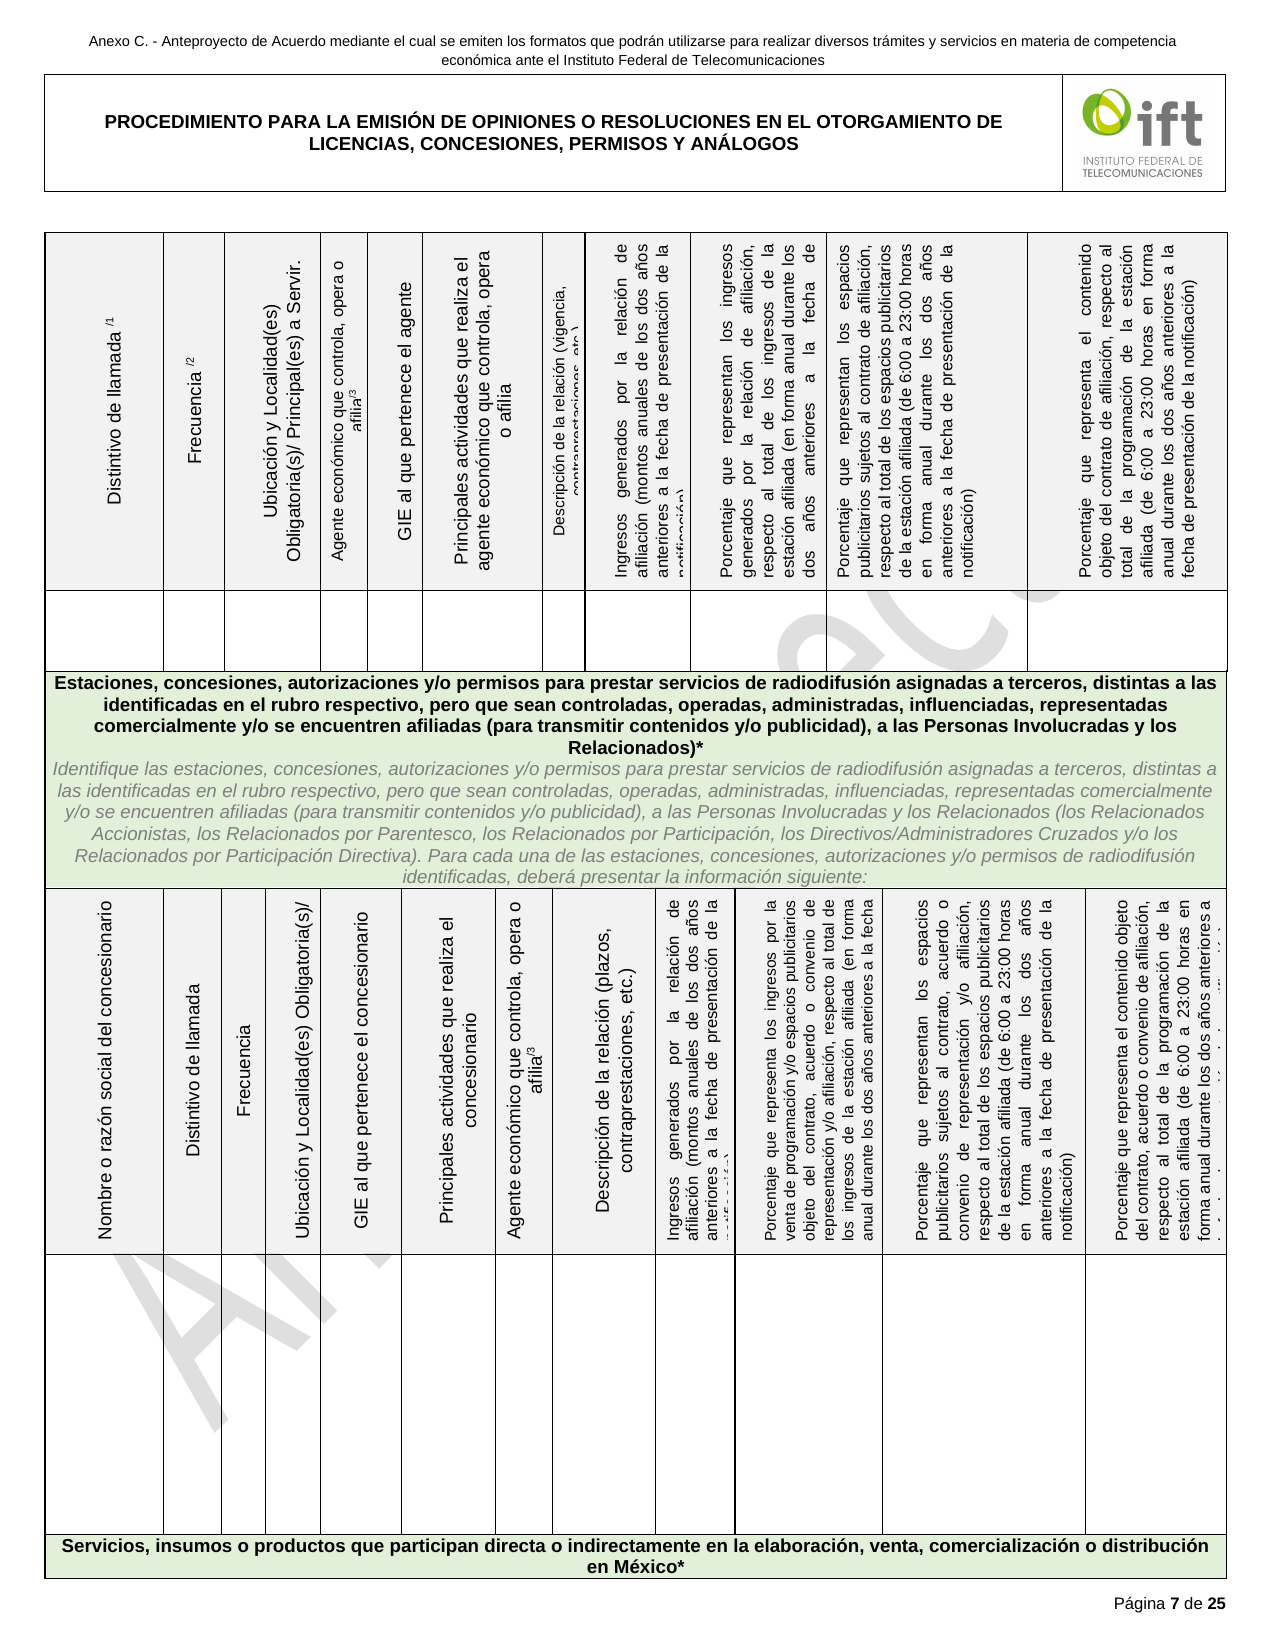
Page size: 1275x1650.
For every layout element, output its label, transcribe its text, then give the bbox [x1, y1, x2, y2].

table_cell Ingresos generados por la relación de afiliación (montos anuales de los dos años anteriores a la fecha de presentación de la notificación) [656, 889, 734, 1253]
picture [1076, 79, 1213, 187]
table_cell Porcentaje que representan los espacios publicitarios sujetos al contrato, acuerdo o convenio de representación y/o afiliación, respecto al total de los espacios publicitarios de la estación afiliada (de 6:00 a 23:00 horas en forma anual durante los dos años anteriores a la fecha de presentación de la notificación) [883, 889, 1085, 1253]
table_cell Distintivo de llamada [164, 889, 221, 1253]
table_cell Descripción de la relación (vigencia, contraprestaciones, etc.) [543, 233, 584, 590]
table_cell [164, 591, 224, 671]
table_cell GIE al que pertenece el concesionario [321, 889, 401, 1253]
table_cell [691, 591, 826, 671]
table_cell [496, 1255, 552, 1534]
table_cell [736, 1255, 882, 1534]
table_cell Frecuencia /2 [164, 233, 224, 590]
table_cell GIE al que pertenece el agente económico que controla, opera o afilia [368, 233, 422, 590]
table_cell [423, 591, 542, 671]
table_cell Descripción de la relación (plazos, contraprestaciones, etc.) [553, 889, 655, 1253]
table_cell Agente económico que controla, opera o afilia/3 [496, 889, 552, 1253]
table_cell [222, 1255, 265, 1534]
table_cell [368, 591, 422, 671]
table_cell Porcentaje que representa el contenido objeto del contrato de afiliación, respecto al total de la programación de la estación afiliada (de 6:00 a 23:00 horas en forma anual durante los dos años anteriores a la fecha de presentación de la notificación) [1028, 233, 1227, 590]
table_cell Porcentaje que representan los espacios publicitarios sujetos al contrato de afiliación, respecto al total de los espacios publicitarios de la estación afiliada (de 6:00 a 23:00 horas en forma anual durante los dos años anteriores a la fecha de presentación de la notificación) [827, 233, 1027, 590]
table_cell Ubicación y Localidad(es) Obligatoria(s)/ Principal(es) a Servir. [225, 233, 320, 590]
table_cell [543, 591, 584, 671]
table_cell Distintivo de llamada /1 [46, 233, 163, 590]
table_cell [46, 1255, 163, 1534]
table_cell Principales actividades que realiza el agente económico que controla, opera o afilia [423, 233, 542, 590]
table_cell [402, 1255, 495, 1534]
table_cell [46, 591, 163, 671]
table_cell Ubicación y Localidad(es) Obligatoria(s)/ Principal(es) a Servir. [266, 889, 320, 1253]
table_cell Agente económico que controla, opera o afilia/3 [321, 233, 367, 590]
table_cell [164, 1255, 221, 1534]
table_cell Porcentaje que representa los ingresos por la venta de programación y/o espacios publicitarios objeto del contrato, acuerdo o convenio de representación y/o afiliación, respecto al total de los ingresos de la estación afiliada (en forma anual durante los dos años anteriores a la fecha de presentación de la notificación) [736, 889, 882, 1253]
table_cell Porcentaje que representan los ingresos generados por la relación de afiliación, respecto al total de los ingresos de la estación afiliada (en forma anual durante los dos años anteriores a la fecha de presentación de la notificación) [691, 233, 826, 590]
table_cell [266, 1255, 320, 1534]
table_cell Estaciones, concesiones, autorizaciones y/o permisos para prestar servicios de radiodifusión asignadas a terceros, distintas a las identificadas en el rubro respectivo, pero que sean controladas, operadas, administradas, influenciadas, representadas comercialmente y/o se encuentren afiliadas (para transmitir contenidos y/o publicidad), a las Personas Involucradas y los Relacionados)* Identifique las estaciones, concesiones, autorizaciones y/o permisos para prestar servicios de radiodifusión asignadas a terceros, distintas a las identificadas en el rubro respectivo, pero que sean controladas, operadas, administradas, influenciadas, representadas comercialmente y/o se encuentren afiliadas (para transmitir contenidos y/o publicidad), a las Personas Involucradas y los Relacionados (los Relacionados Accionistas, los Relacionados por Parentesco, los Relacionados por Participación, los Directivos/Administradores Cruzados y/o los Relacionados por Participación Directiva). Para cada una de las estaciones, concesiones, autorizaciones y/o permisos de radiodifusión identificadas, deberá presentar la información siguiente: [46, 672, 1226, 887]
table_cell [1028, 591, 1227, 671]
table_cell [1086, 1255, 1226, 1534]
table_cell [883, 1255, 1085, 1534]
table_cell [553, 1255, 655, 1534]
table_cell Porcentaje que representa el contenido objeto del contrato, acuerdo o convenio de afiliación, respecto al total de la programación de la estación afiliada (de 6:00 a 23:00 horas en forma anual durante los dos años anteriores a la fecha de presentación de la notificación) [1086, 889, 1226, 1253]
table_cell [225, 591, 320, 671]
table_cell Nombre o razón social del concesionario [46, 889, 163, 1253]
table_cell [321, 1255, 401, 1534]
table_cell Principales actividades que realiza el concesionario [402, 889, 495, 1253]
table_cell [586, 591, 690, 671]
table_cell [321, 591, 367, 671]
table_cell Frecuencia [222, 889, 265, 1253]
table_cell [656, 1255, 734, 1534]
table_cell [827, 591, 1027, 671]
table_cell Ingresos generados por la relación de afiliación (montos anuales de los dos años anteriores a la fecha de presentación de la notificación) [586, 233, 690, 590]
